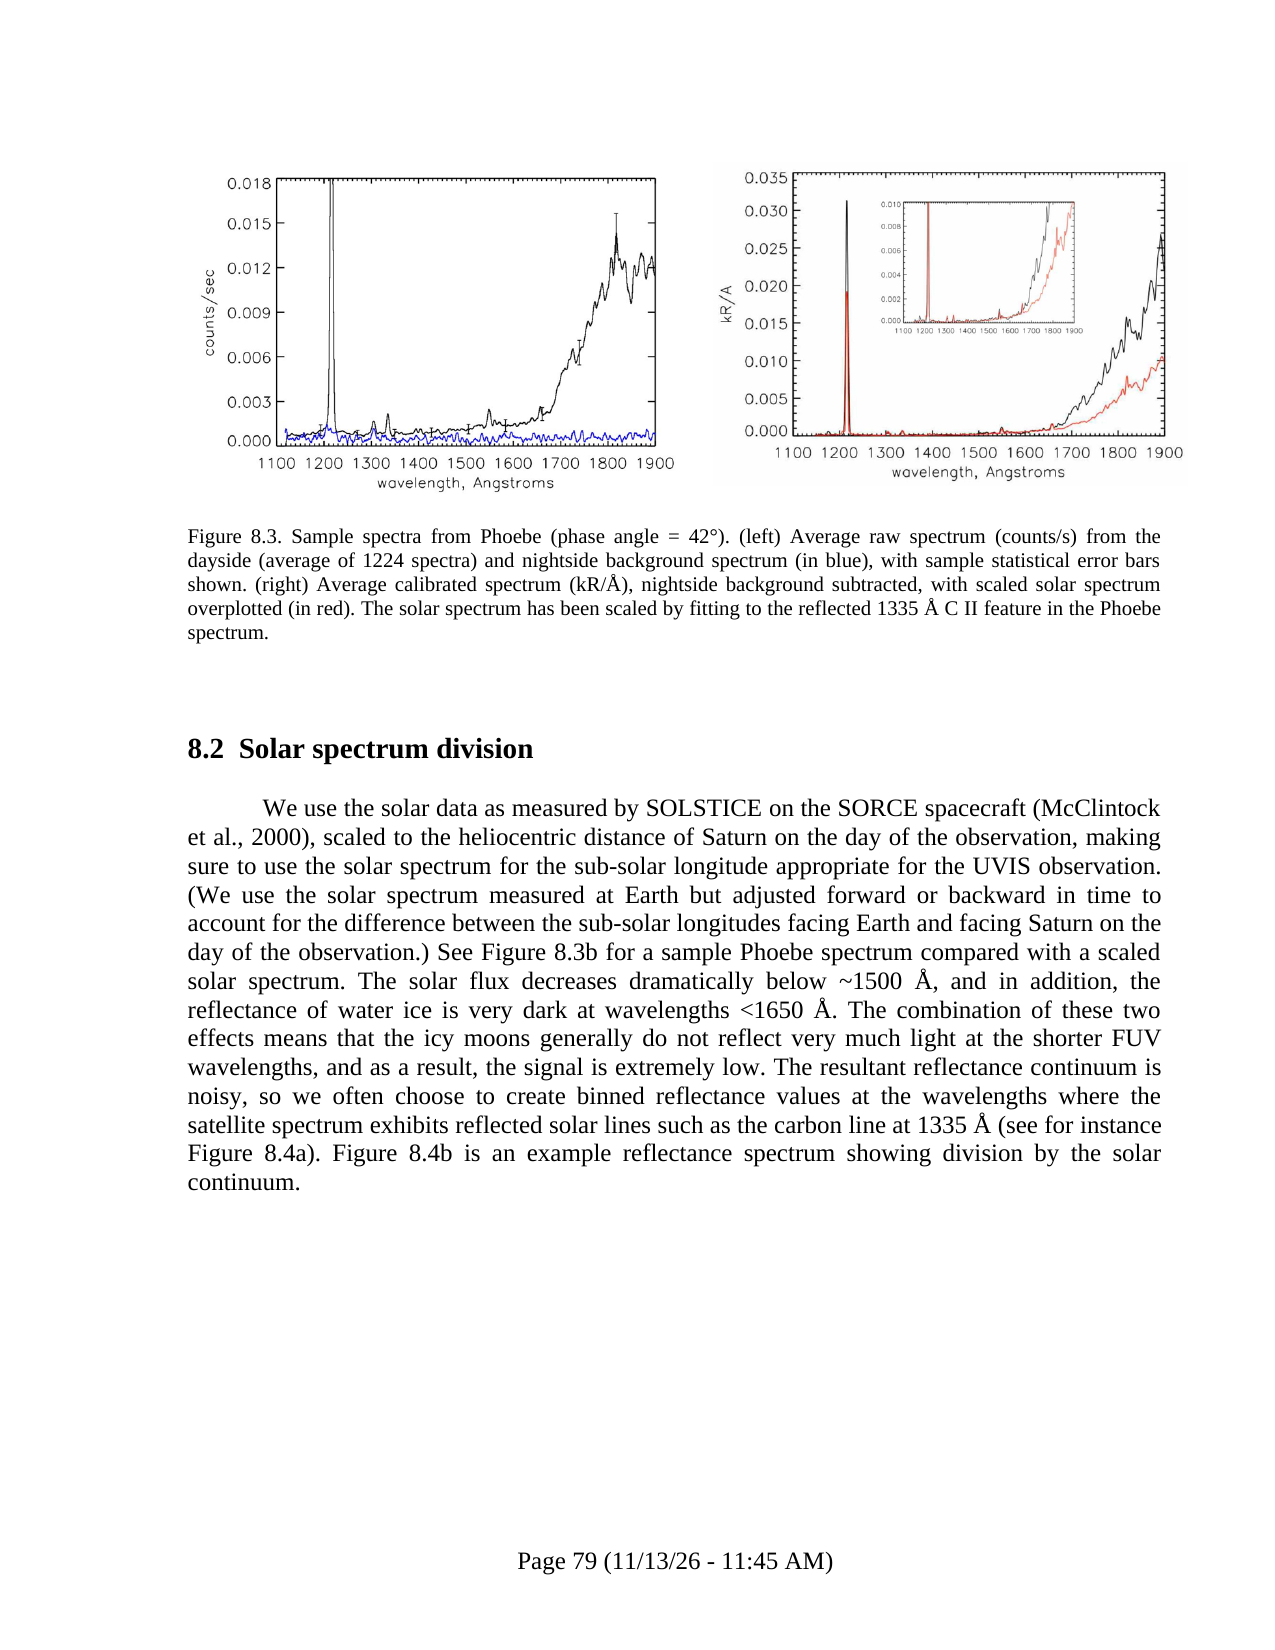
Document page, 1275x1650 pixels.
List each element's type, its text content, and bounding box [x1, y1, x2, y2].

picture [187, 162, 683, 500]
text Figure 8.3. Sample spectra from Phoebe (phase angle = 42°). (left) Average raw spectrum (counts/s) from the dayside (average of 1224 spectra) and nightside background spectrum (in blue), with sample statistical error bars shown. (right) Average calibrated spectrum (kR/Å), nightside background subtracted, with scaled solar spectrum overplotted (in red). The solar spectrum has been scaled by fitting to the reflected 1335 Å C II feature in the Phoebe spectrum. [187, 524, 1162, 644]
subtitle 8.2 Solar spectrum division [187, 731, 1162, 764]
picture [712, 162, 1189, 486]
text We use the solar data as measured by SOLSTICE on the SORCE spacecraft (McClintock et al., 2000), scaled to the heliocentric distance of Saturn on the day of the observation, making sure to use the solar spectrum for the sub-solar longitude appropriate for the UVIS observation. (We use the solar spectrum measured at Earth but adjusted forward or backward in time to account for the difference between the sub-solar longitudes facing Earth and facing Saturn on the day of the observation.) See Figure 8.3b for a sample Phoebe spectrum compared with a scaled solar spectrum. The solar flux decreases dramatically below ~1500 Å, and in addition, the reflectance of water ice is very dark at wavelengths <1650 Å. The combination of these two effects means that the icy moons generally do not reflect very much light at the shorter FUV wavelengths, and as a result, the signal is extremely low. The resultant reflectance continuum is noisy, so we often choose to create binned reflectance values at the wavelengths where the satellite spectrum exhibits reflected solar lines such as the carbon line at 1335 Å (see for instance Figure 8.4a). Figure 8.4b is an example reflectance spectrum showing division by the solar continuum. [187, 793, 1162, 1196]
